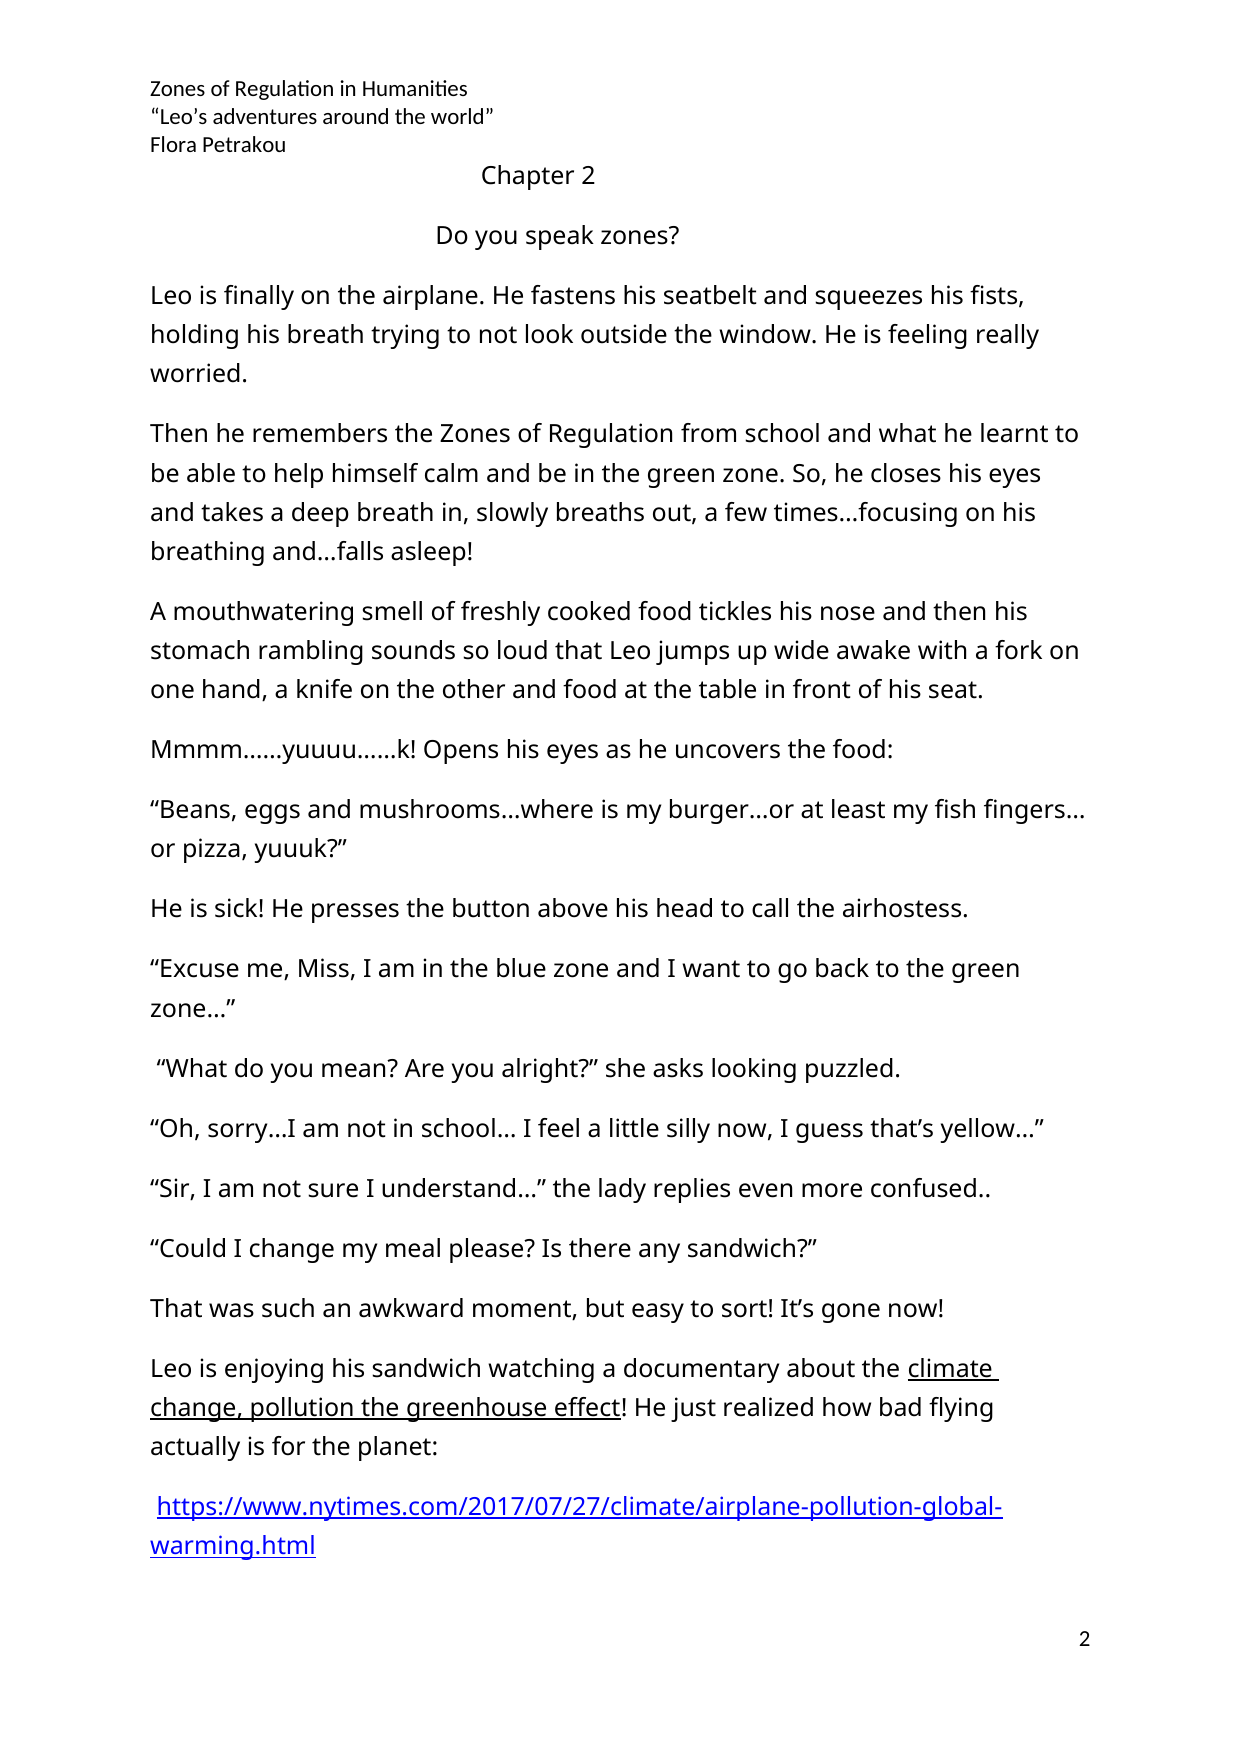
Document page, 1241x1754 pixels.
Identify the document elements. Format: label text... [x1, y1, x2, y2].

text “Excuse me, Miss, I am in the blue zone and I want to go back to the green zone…” [150, 951, 1090, 1024]
text Then he remembers the Zones of Regulation from school and what he learnt to be able to help himself calm and be in the green zone. So, he closes his eyes and takes a deep breath in, slowly breaths out, a few times…focusing on his breathing and…falls asleep! [150, 416, 1090, 568]
text Do you speak zones? [150, 218, 1090, 252]
text He is sick! He presses the button above his head to call the airhostess. [150, 891, 1090, 925]
text “Sir, I am not sure I understand…” the lady replies even more confused.. [150, 1170, 1090, 1204]
text A mouthwatering smell of freshly cooked food tickles his nose and then his stomach rambling sounds so loud that Leo jumps up wide awake with a fork on one hand, a knife on the other and food at the table in front of his seat. [150, 594, 1090, 706]
text https://www.nytimes.com/2017/07/27/climate/airplane-pollution-global-warming.html [150, 1489, 1090, 1562]
text “Beans, eggs and mushrooms…where is my burger…or at least my fish fingers…or pizza, yuuuk?” [150, 792, 1090, 865]
text That was such an awkward moment, but easy to sort! It’s gone now! [150, 1290, 1090, 1324]
text “Could I change my meal please? Is there any sandwich?” [150, 1230, 1090, 1264]
text Leo is enjoying his sandwich watching a documentary about the climate change, pollution the greenhouse effect! He just realized how bad flying actually is for the planet: [150, 1350, 1090, 1463]
text Chapter 2 [150, 158, 1090, 192]
text Leo is finally on the airplane. He fastens his seatbelt and squeezes his fists, holding his breath trying to not look outside the window. He is feeling really worried. [150, 278, 1090, 390]
text “What do you mean? Are you alright?” she asks looking puzzled. [150, 1050, 1090, 1084]
text “Oh, sorry…I am not in school… I feel a little silly now, I guess that’s yellow…” [150, 1110, 1090, 1144]
text Mmmm……yuuuu……k! Opens his eyes as he uncovers the food: [150, 732, 1090, 766]
